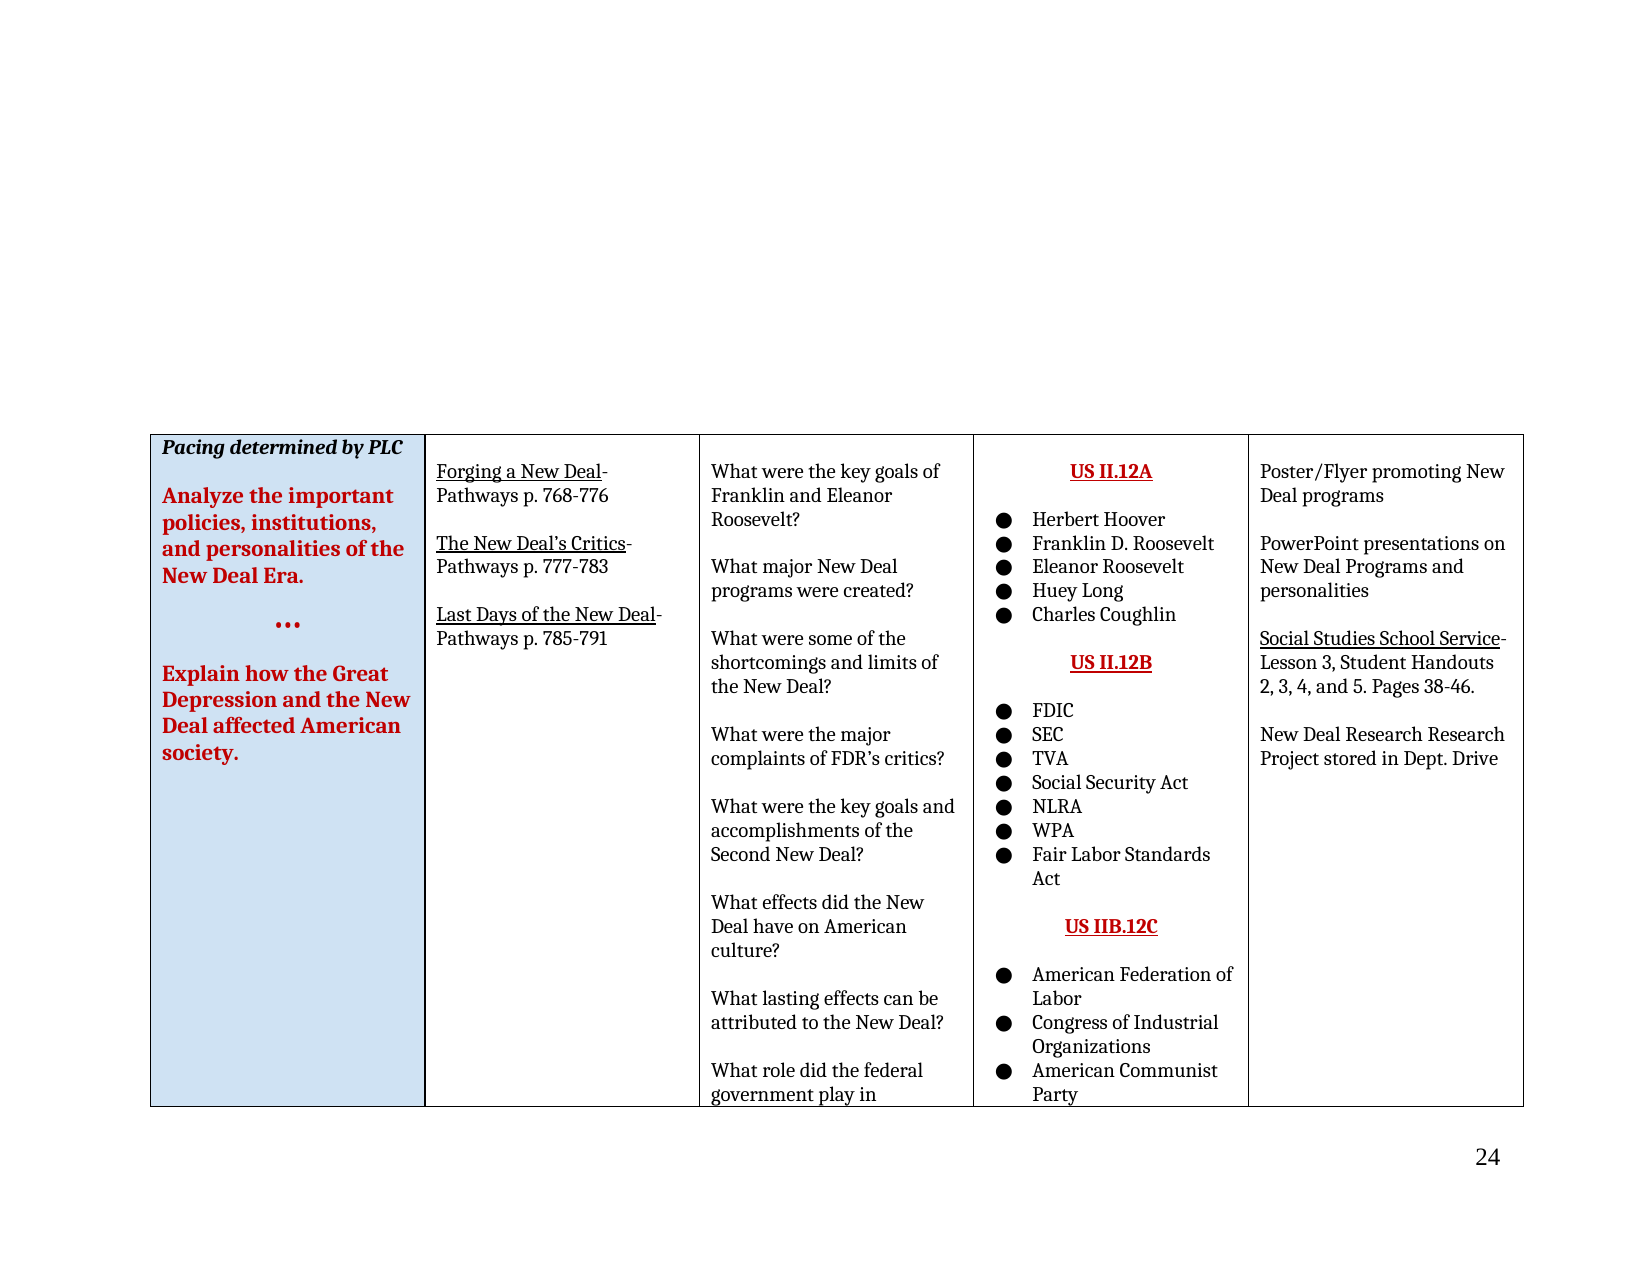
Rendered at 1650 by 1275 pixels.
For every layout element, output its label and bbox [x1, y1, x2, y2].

table_header [151, 435, 424, 1106]
table_header [426, 435, 699, 1106]
table_header [1249, 435, 1523, 1106]
table_header [974, 435, 1248, 1106]
table_header [700, 435, 973, 1106]
